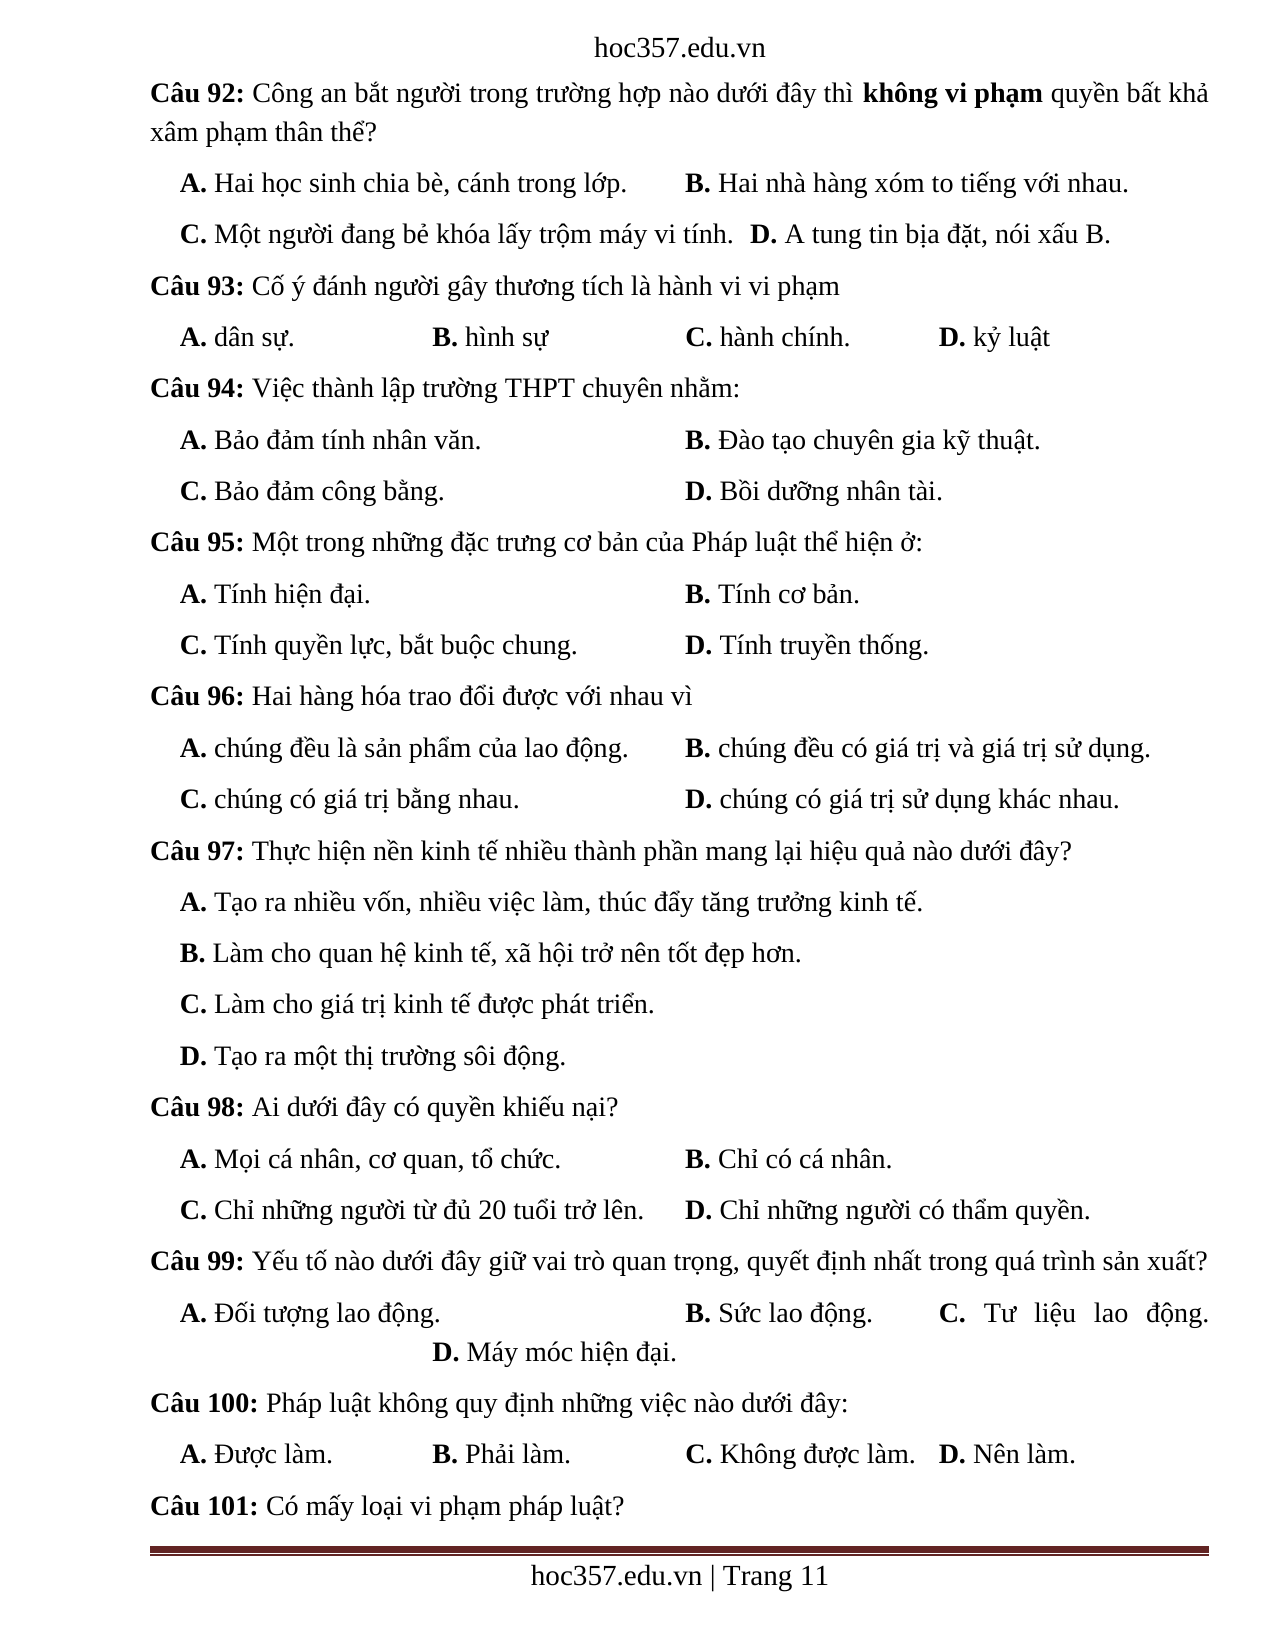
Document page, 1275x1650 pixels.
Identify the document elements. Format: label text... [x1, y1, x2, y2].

text Câu 96: Hai hàng hóa trao đổi được với nhau vì [150, 679, 1209, 712]
text C. Làm cho giá trị kinh tế được phát triển. [150, 988, 1209, 1020]
text C. Một người đang bẻ khóa lấy trộm máy vi tính. D. A tung tin bịa đặt, nói xấu B. [150, 217, 1209, 250]
text A. dân sự. B. hình sự C. hành chính. D. kỷ luật [150, 320, 1209, 352]
text A. Tính hiện đại. B. Tính cơ bản. [150, 577, 1209, 609]
text D. Tạo ra một thị trường sôi động. [150, 1039, 1209, 1071]
text Câu 92: Công an bắt người trong trường hợp nào dưới đây thì không vi phạm quyền bất khả xâm phạm thân thể? [150, 76, 1209, 147]
text A. Tạo ra nhiều vốn, nhiều việc làm, thúc đẩy tăng trưởng kinh tế. [150, 885, 1209, 917]
text A. Mọi cá nhân, cơ quan, tổ chức. B. Chỉ có cá nhân. [150, 1142, 1209, 1174]
text C. chúng có giá trị bằng nhau. D. chúng có giá trị sử dụng khác nhau. [150, 782, 1209, 814]
text Câu 99: Yếu tố nào dưới đây giữ vai trò quan trọng, quyết định nhất trong quá trình sản xuất? [150, 1244, 1209, 1277]
text B. Làm cho quan hệ kinh tế, xã hội trở nên tốt đẹp hơn. [150, 936, 1209, 969]
text A. Đối tượng lao động. B. Sức lao động. C. Tư liệu lao động. D. Máy móc hiện đại. [150, 1296, 1209, 1367]
text Câu 100: Pháp luật không quy định những việc nào dưới đây: [150, 1386, 1209, 1418]
text C. Tính quyền lực, bắt buộc chung. D. Tính truyền thống. [150, 628, 1209, 661]
text C. Bảo đảm công bằng. D. Bồi dưỡng nhân tài. [150, 474, 1209, 506]
text Câu 101: Có mấy loại vi phạm pháp luật? [150, 1489, 1209, 1521]
text A. Được làm. B. Phải làm. C. Không được làm. D. Nên làm. [150, 1437, 1209, 1470]
text C. Chỉ những người từ đủ 20 tuổi trở lên. D. Chỉ những người có thẩm quyền. [150, 1193, 1209, 1225]
text Câu 97: Thực hiện nền kinh tế nhiều thành phần mang lại hiệu quả nào dưới đây? [150, 833, 1209, 866]
text Câu 95: Một trong những đặc trưng cơ bản của Pháp luật thể hiện ở: [150, 525, 1209, 558]
text Câu 98: Ai dưới đây có quyền khiếu nại? [150, 1090, 1209, 1123]
text Câu 94: Việc thành lập trường THPT chuyên nhằm: [150, 371, 1209, 404]
text A. chúng đều là sản phẩm của lao động. B. chúng đều có giá trị và giá trị sử dụng. [150, 731, 1209, 763]
text Câu 93: Cố ý đánh người gây thương tích là hành vi vi phạm [150, 269, 1209, 301]
text A. Bảo đảm tính nhân văn. B. Đào tạo chuyên gia kỹ thuật. [150, 423, 1209, 455]
text A. Hai học sinh chia bè, cánh trong lớp. B. Hai nhà hàng xóm to tiếng với nhau. [150, 166, 1209, 198]
